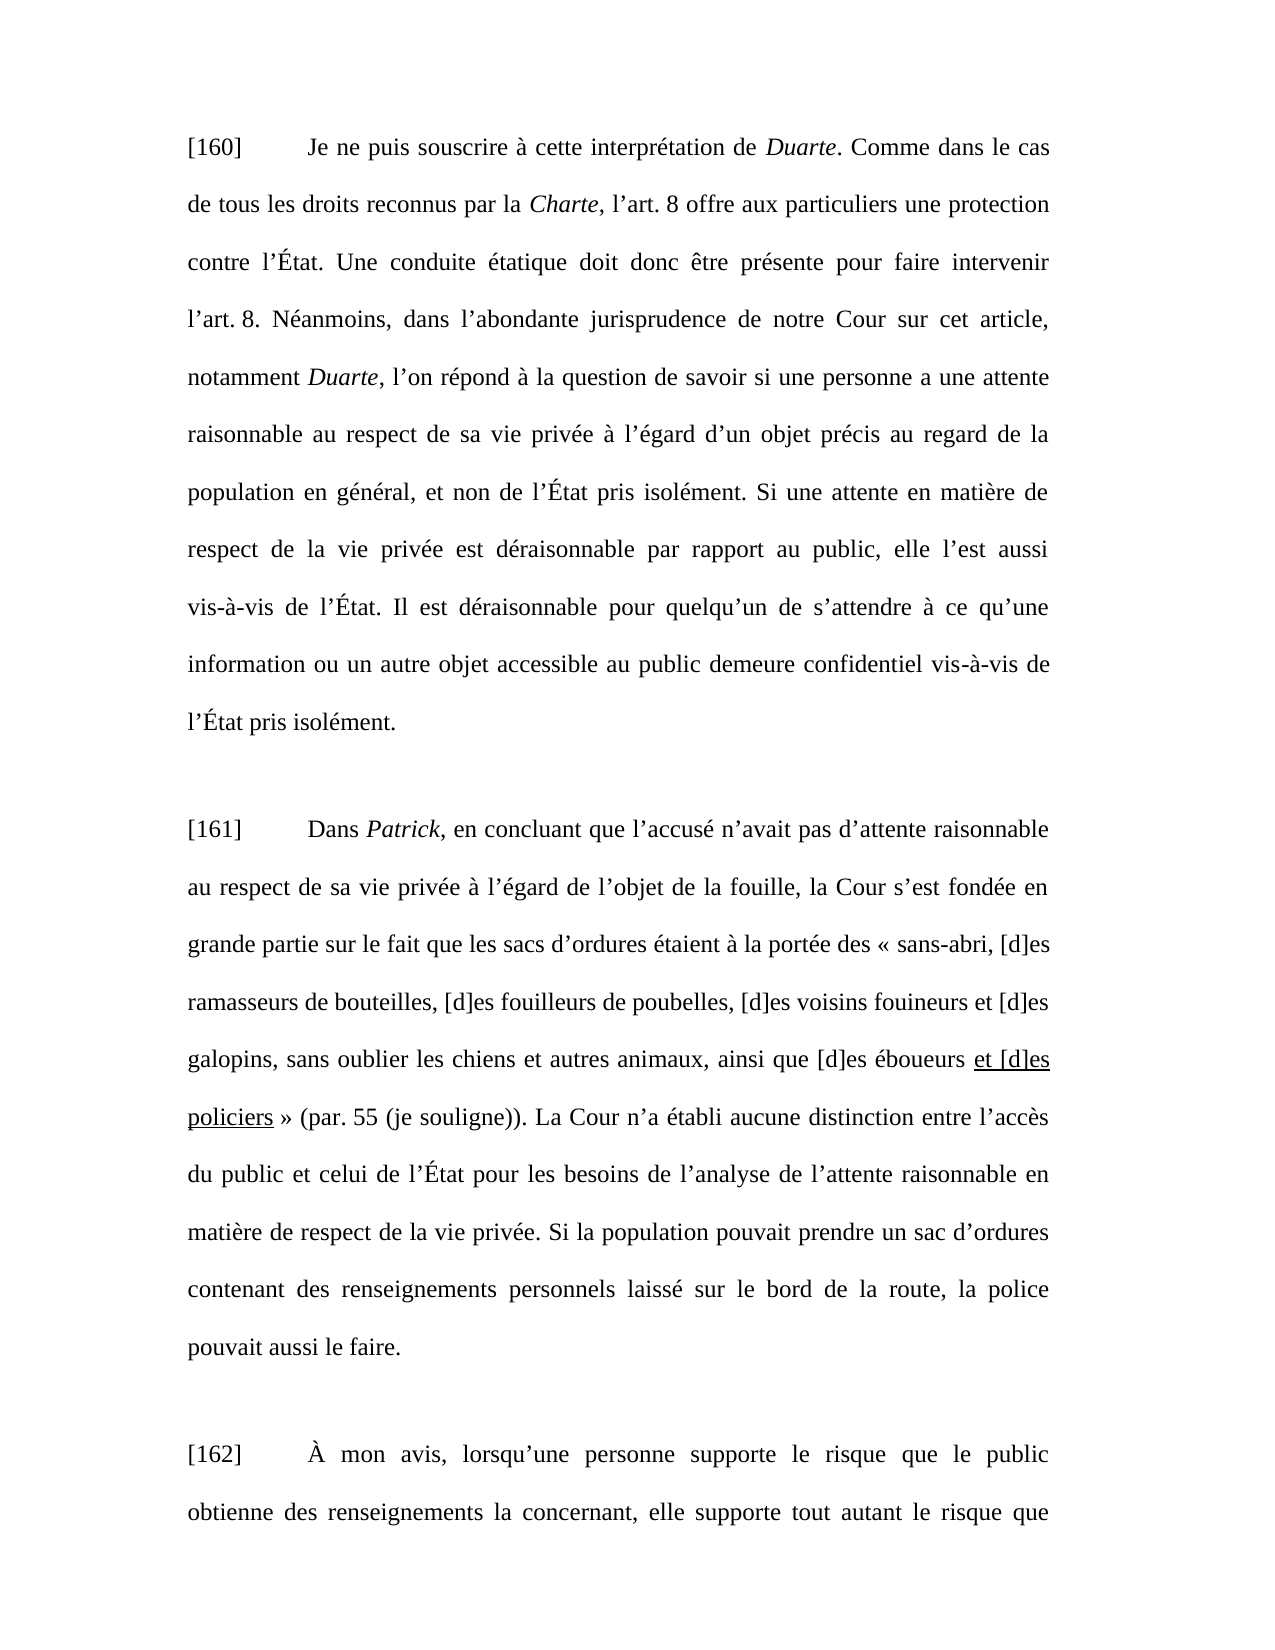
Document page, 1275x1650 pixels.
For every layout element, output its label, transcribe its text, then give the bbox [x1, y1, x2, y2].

text Dans Patrick, en concluant que l’accusé n’avait pas d’attente raisonnable au respect de sa vie privée à l’égard de l’objet de la fouille, la Cour s’est fondée en grande partie sur le fait que les sacs d’ordures étaient à la portée des « sans-abri, [d]es ramasseurs de bouteilles, [d]es fouilleurs de poubelles, [d]es voisins fouineurs et [d]es galopins, sans oublier les chiens et autres animaux, ainsi que [d]es éboueurs et [d]es policiers » (par. 55 (je souligne)). La Cour n’a établi aucune distinction entre l’accès du public et celui de l’État pour les besoins de l’analyse de l’attente raisonnable en matière de respect de la vie privée. Si la population pouvait prendre un sac d’ordures contenant des renseignements personnels laissé sur le bord de la route, la police pouvait aussi le faire. [187, 814, 1050, 1361]
text Je ne puis souscrire à cette interprétation de Duarte. Comme dans le cas de tous les droits reconnus par la Charte, l’art. 8 offre aux particuliers une protection contre l’État. Une conduite étatique doit donc être présente pour faire intervenir l’art. 8. Néanmoins, dans l’abondante jurisprudence de notre Cour sur cet article, notamment Duarte, l’on répond à la question de savoir si une personne a une attente raisonnable au respect de sa vie privée à l’égard d’un objet précis au regard de la population en général, et non de l’État pris isolément. Si une attente en matière de respect de la vie privée est déraisonnable par rapport au public, elle l’est aussi vis-à-vis de l’État. Il est déraisonnable pour quelqu’un de s’attendre à ce qu’une information ou un autre objet accessible au public demeure confidentiel vis-à-vis de l’État pris isolément. [187, 132, 1050, 736]
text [187, 1439, 1050, 1526]
